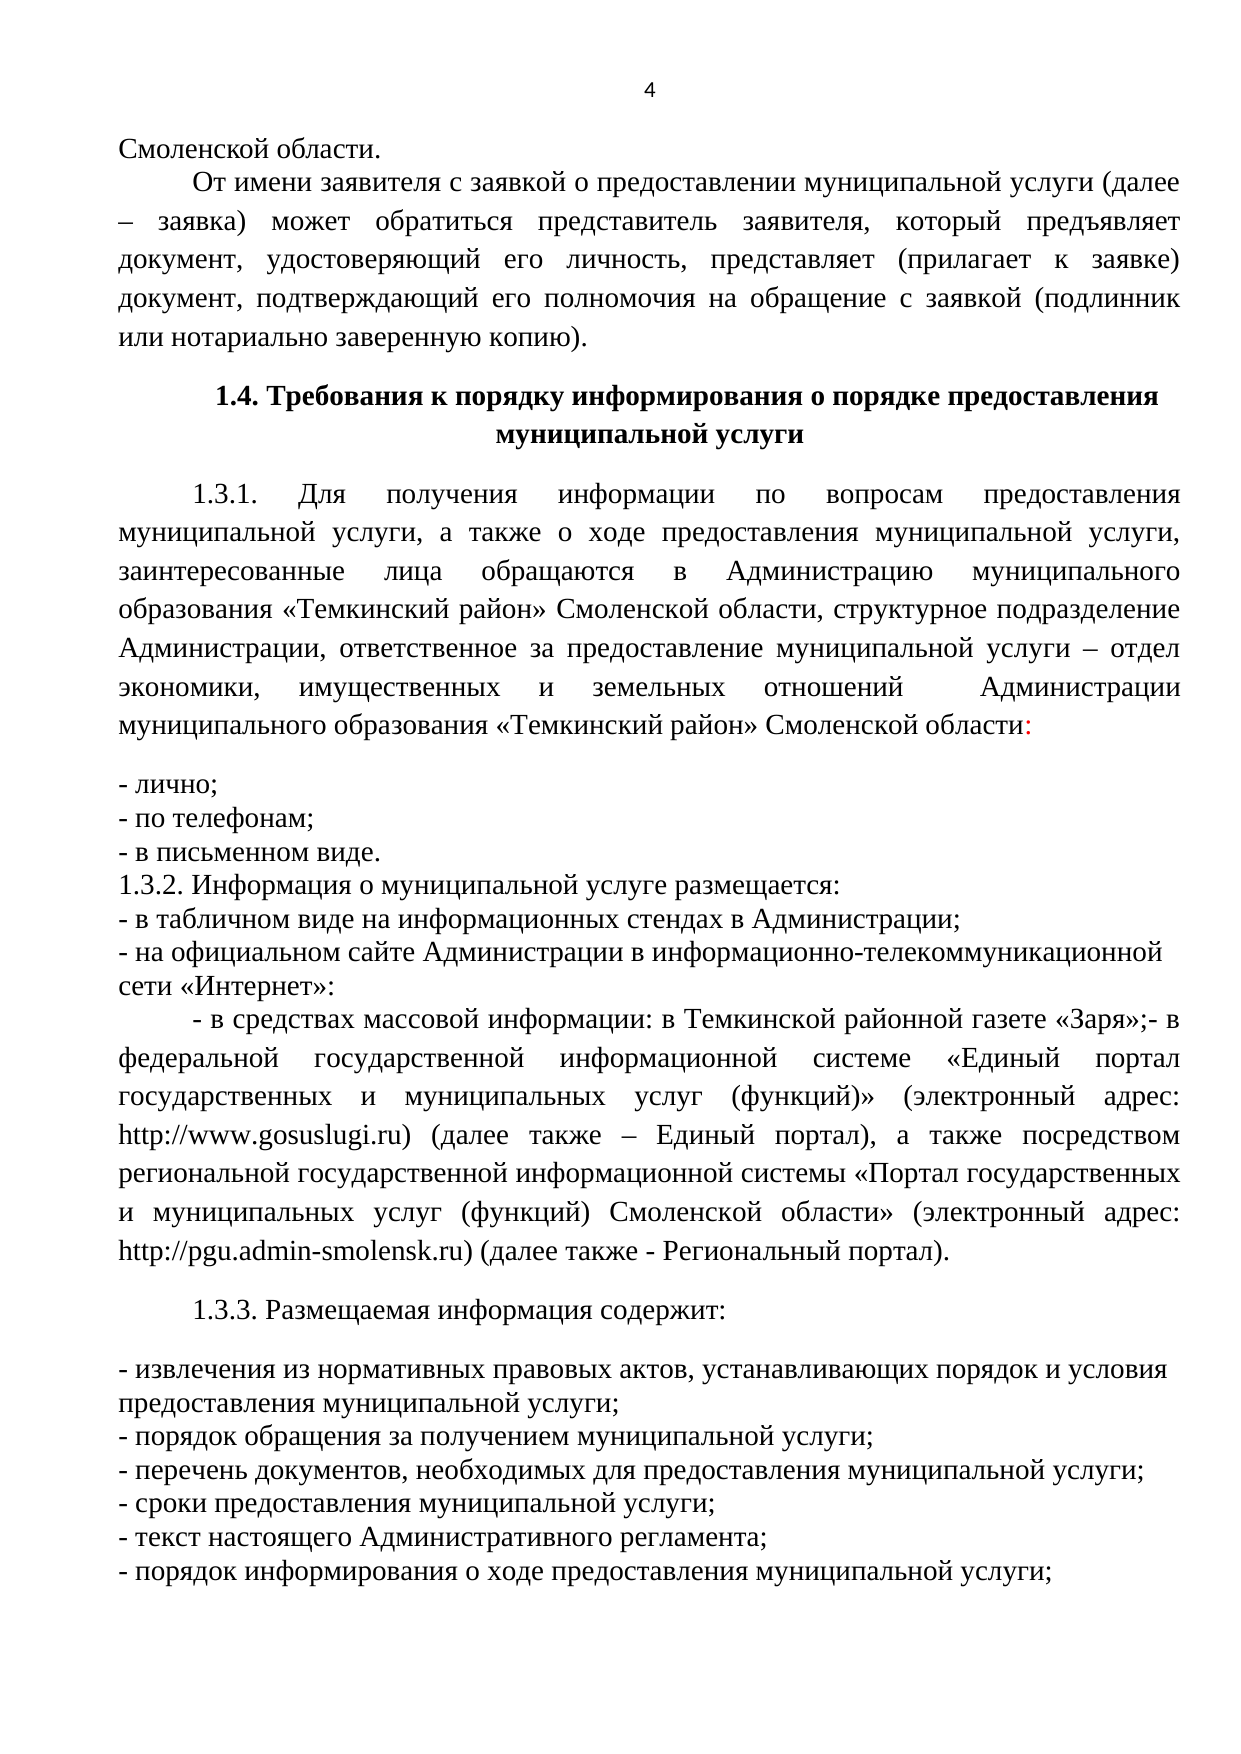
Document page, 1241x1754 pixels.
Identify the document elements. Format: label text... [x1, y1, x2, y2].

text 1.4. Требования к порядку информирования о порядке предоставления муниципальной услуги [118, 378, 1181, 450]
text 1.3.2. Информация о муниципальной услуге размещается: [118, 867, 1181, 901]
text - извлечения из нормативных правовых актов, устанавливающих порядок и условия предоставления муниципальной услуги; [118, 1351, 1181, 1418]
text - порядок информирования о ходе предоставления муниципальной услуги; [118, 1553, 1181, 1586]
text - в средствах массовой информации: в Темкинской районной газете «Заря»;- в федеральной государственной информационной системе «Единый портал государственных и муниципальных услуг (функций)» (электронный адрес: http://www.gosuslugi.ru) (далее также – Единый портал), а также посредством региональной государственной информационной системы «Портал государственных и муниципальных услуг (функций) Смоленской области» (электронный адрес: http://pgu.admin-smolensk.ru) (далее также - Региональный портал). [118, 1001, 1181, 1266]
text 1.3.3. Размещаемая информация содержит: [118, 1292, 1181, 1326]
text - в письменном виде. [118, 834, 1181, 867]
text - в табличном виде на информационных стендах в Администрации; [118, 901, 1181, 934]
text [118, 131, 1181, 164]
text - текст настоящего Административного регламента; [118, 1519, 1181, 1553]
text 1.3.1. Для получения информации по вопросам предоставления муниципальной услуги, а также о ходе предоставления муниципальной услуги, заинтересованные лица обращаются в Администрацию муниципального образования «Темкинский район» Смоленской области, структурное подразделение Администрации, ответственное за предоставление муниципальной услуги – отдел экономики, имущественных и земельных отношений Администрации муниципального образования «Темкинский район» Смоленской области: [118, 476, 1181, 741]
text - порядок обращения за получением муниципальной услуги; [118, 1418, 1181, 1452]
text - на официальном сайте Администрации в информационно-телекоммуникационной сети «Интернет»: [118, 934, 1181, 1001]
text - перечень документов, необходимых для предоставления муниципальной услуги; [118, 1452, 1181, 1486]
text От имени заявителя с заявкой о предоставлении муниципальной услуги (далее – заявка) может обратиться представитель заявителя, который предъявляет документ, удостоверяющий его личность, представляет (прилагает к заявке) документ, подтверждающий его полномочия на обращение с заявкой (подлинник или нотариально заверенную копию). [118, 164, 1181, 352]
text - сроки предоставления муниципальной услуги; [118, 1486, 1181, 1519]
text - по телефонам; [118, 800, 1181, 834]
text - лично; [118, 767, 1181, 800]
